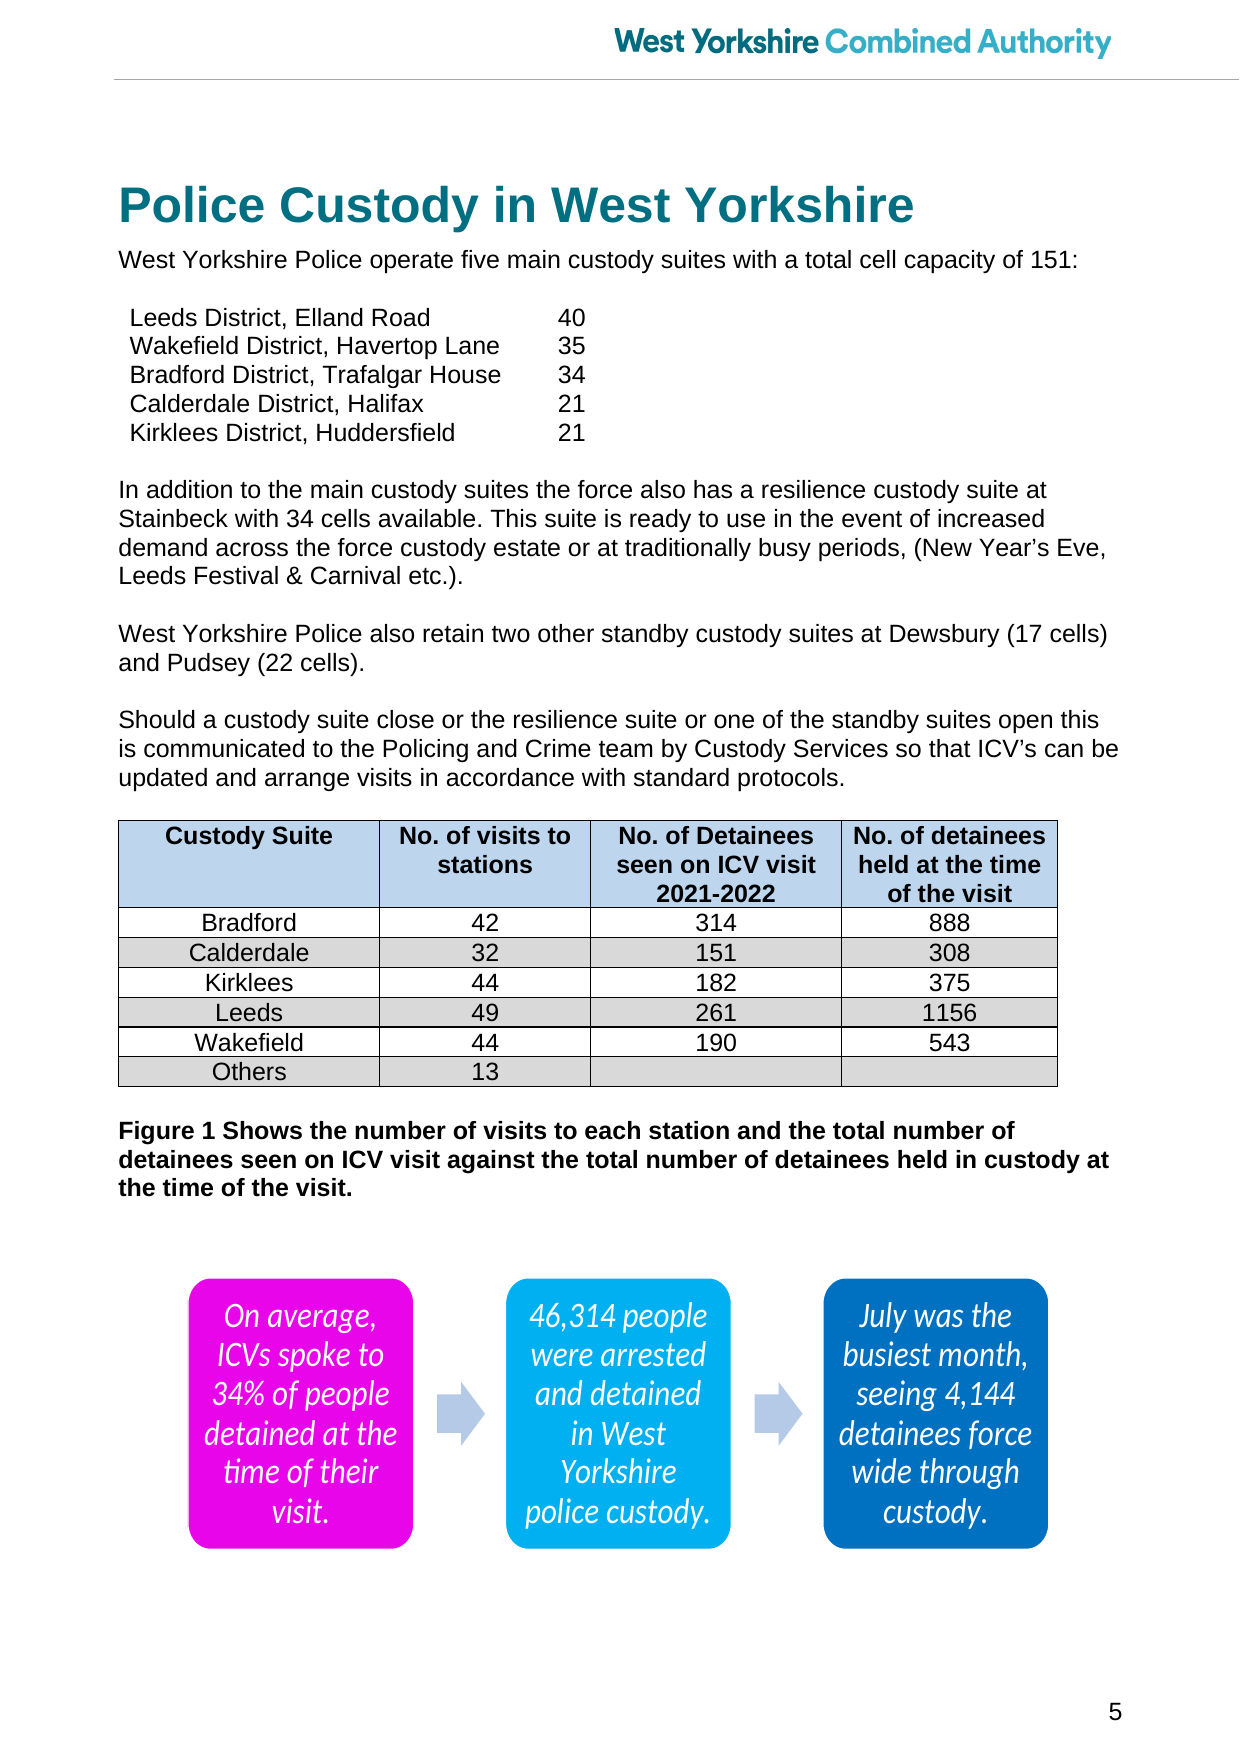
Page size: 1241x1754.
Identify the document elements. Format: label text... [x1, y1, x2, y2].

table_cell 314 [591, 908, 841, 937]
table_cell 21 [546, 418, 767, 446]
text Should a custody suite close or the resilience suite or one of the standby suites open this is communicated to the Policing and Crime team by Custody Services so that ICV’s can be updated and arrange visits in accordance with standard protocols. [118, 705, 1122, 791]
table_cell 21 [546, 389, 767, 417]
table_cell 190 [591, 1028, 841, 1056]
table_cell [842, 1057, 1057, 1086]
text Figure 1 Shows the number of visits to each station and the total number of detainees seen on ICV visit against the total number of detainees held in custody at the time of the visit. [118, 1116, 1122, 1202]
table_cell 13 [380, 1057, 590, 1086]
table_header No. of visits to stations [380, 821, 590, 907]
table_cell 32 [380, 938, 590, 967]
table_cell Calderdale [119, 938, 379, 967]
table_header Custody Suite [119, 821, 379, 907]
text In addition to the main custody suites the force also has a resilience custody suite at Stainbeck with 34 cells available. This suite is ready to use in the event of increased demand across the force custody estate or at traditionally busy periods, (New Year’s Eve, Leeds Festival & Carnival etc.). [118, 475, 1122, 590]
table_cell 888 [842, 908, 1057, 937]
text West Yorkshire Police operate five main custody suites with a total cell capacity of 151: [118, 245, 1122, 274]
table_cell 308 [842, 938, 1057, 967]
table_cell 44 [380, 1028, 590, 1056]
table_header No. of detainees held at the time of the visit [842, 821, 1057, 907]
picture [614, 28, 1112, 59]
subtitle Police Custody in West Yorkshire [118, 175, 1122, 232]
table_cell 375 [842, 968, 1057, 997]
table_header 40 [546, 303, 767, 331]
table_cell 42 [380, 908, 590, 937]
table_cell Bradford District, Trafalgar House [118, 360, 546, 389]
table_cell Calderdale District, Halifax [118, 389, 546, 417]
table_cell Wakefield District, Havertop Lane [118, 331, 546, 360]
table_cell 44 [380, 968, 590, 997]
table_cell 35 [546, 331, 767, 360]
table_cell Kirklees District, Huddersfield [118, 418, 546, 446]
text West Yorkshire Police also retain two other standby custody suites at Dewsbury (17 cells) and Pudsey (22 cells). [118, 619, 1122, 676]
table_cell 182 [591, 968, 841, 997]
table_header Leeds District, Elland Road [118, 303, 546, 331]
table_cell Wakefield [119, 1028, 379, 1056]
table_cell Others [119, 1057, 379, 1086]
table_cell 1156 [842, 998, 1057, 1026]
table_header No. of Detainees seen on ICV visit 2021-2022 [591, 821, 841, 907]
table_cell Bradford [119, 908, 379, 937]
table_cell 151 [591, 938, 841, 967]
table_cell 261 [591, 998, 841, 1026]
table_cell Leeds [119, 998, 379, 1026]
table_cell Kirklees [119, 968, 379, 997]
table_cell 34 [546, 360, 767, 389]
table_cell [591, 1057, 841, 1086]
table_cell 543 [842, 1028, 1057, 1056]
table_cell 49 [380, 998, 590, 1026]
